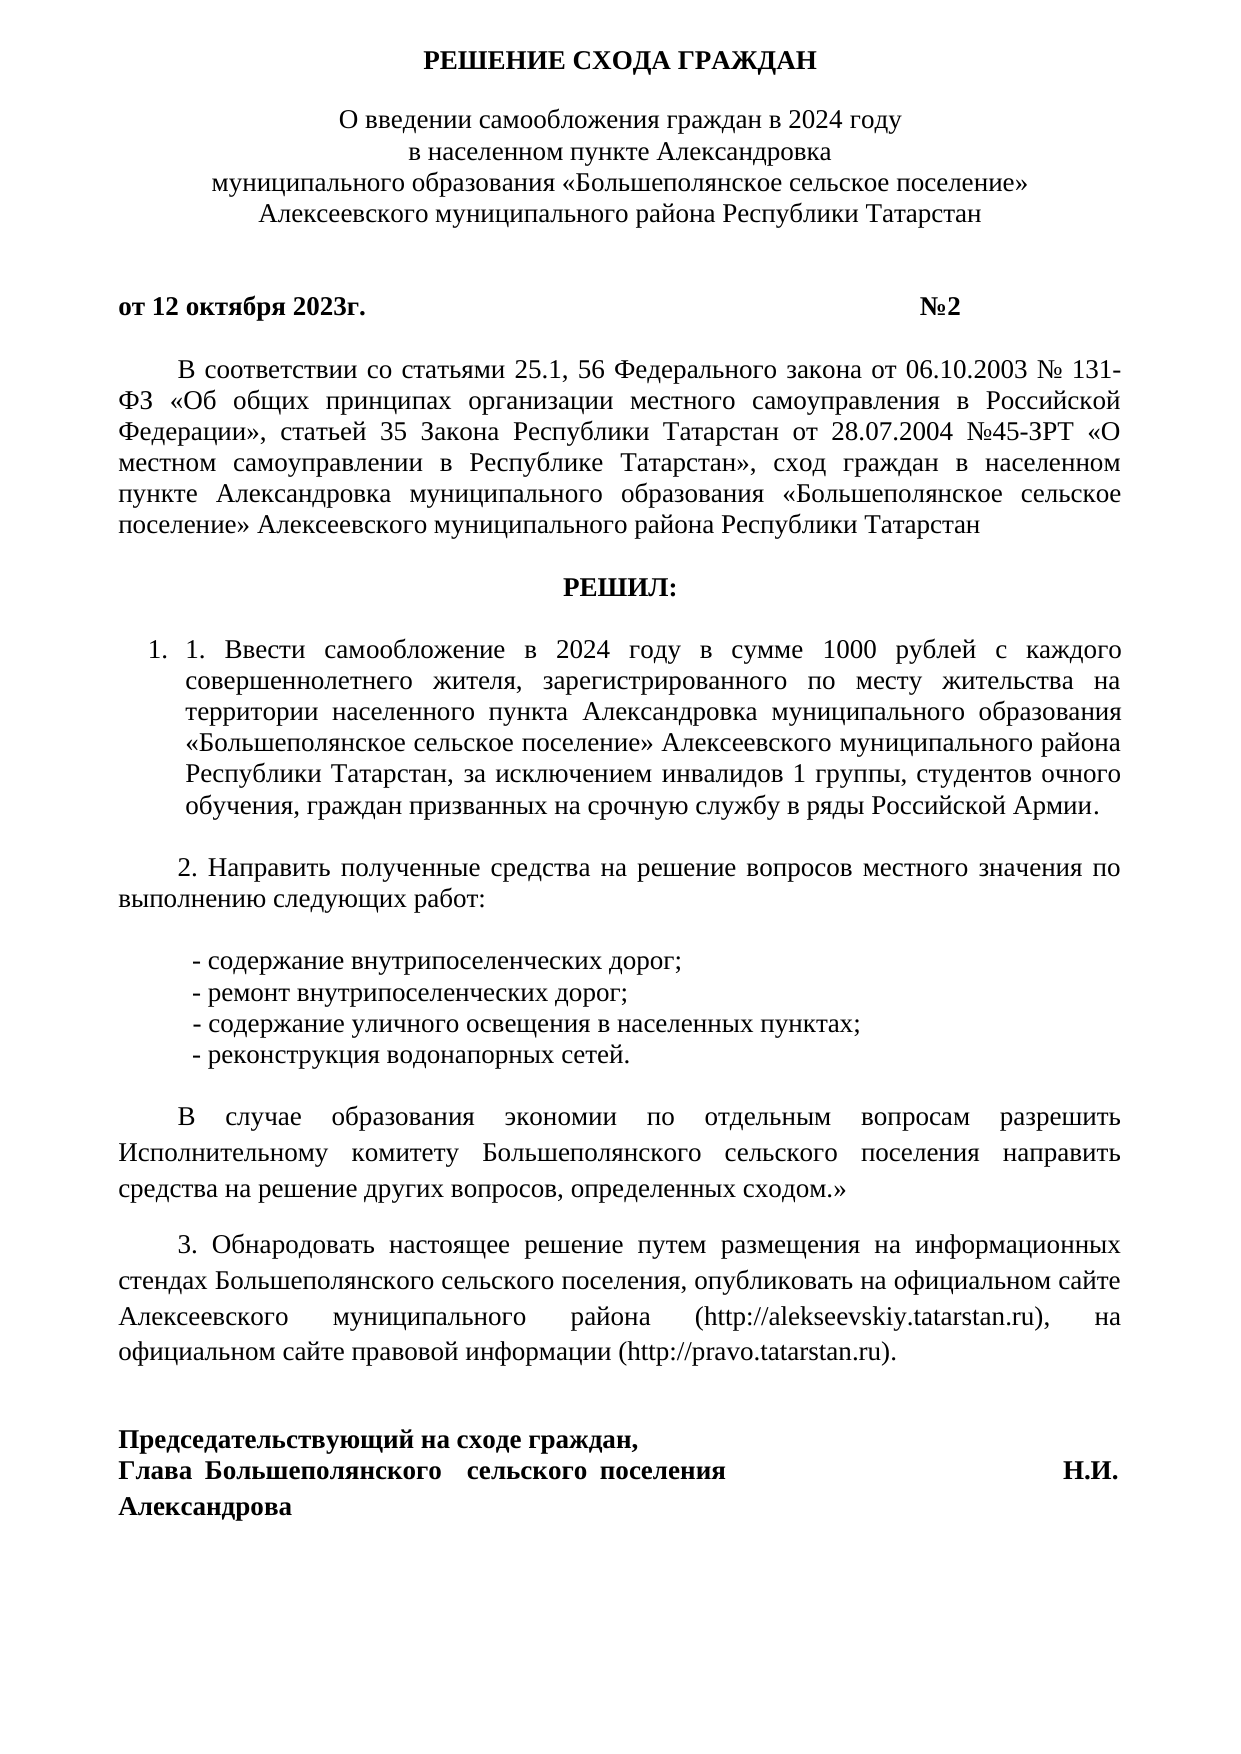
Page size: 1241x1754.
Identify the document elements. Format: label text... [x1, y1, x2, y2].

text В случае образования экономии по отдельным вопросам разрешить Исполнительному комитету Большеполянского сельского поселения направить средства на решение других вопросов, определенных сходом.» [118, 1100, 1122, 1203]
text - содержание уличного освещения в населенных пунктах; [118, 1007, 1122, 1038]
text - содержание внутрипоселенческих дорог; [118, 944, 1122, 976]
text - ремонт внутрипоселенческих дорог; [118, 976, 1122, 1007]
text В соответствии со статьями 25.1, 56 Федерального закона от 06.10.2003 № 131-ФЗ «Об общих принципах организации местного самоуправления в Российской Федерации», статьей 35 Закона Республики Татарстан от 28.07.2004 №45-ЗРТ «О местном самоуправлении в Республике Татарстан», сход граждан в населенном пункте Александровка муниципального образования «Большеполянское сельское поселение» Алексеевского муниципального района Республики Татарстан [118, 353, 1122, 539]
text 3. Обнародовать настоящее решение путем размещения на информационных стендах Большеполянского сельского поселения, опубликовать на официальном сайте Алексеевского муниципального района (http://alekseevskiy.tatarstan.ru), на официальном сайте правовой информации (httр://pravo.tatarstan.ru). [118, 1228, 1122, 1367]
text - реконструкция водонапорных сетей. [118, 1038, 1122, 1069]
text Председательствующий на сходе граждан, [118, 1423, 1122, 1454]
text РЕШИЛ: [118, 571, 1122, 602]
text в населенном пункте Александровка [118, 135, 1122, 166]
list 1. Ввести самообложение в 2024 году в сумме 1000 рублей с каждого совершеннолетнего жителя, зарегистрированного по месту жительства на территории населенного пункта Александровка муниципального образования «Большеполянское сельское поселение» Алексеевского муниципального района Республики Татарстан, за исключением инвалидов 1 группы, студентов очного обучения, граждан призванных на срочную службу в ряды Российской Армии. [148, 633, 1122, 820]
text Алексеевского муниципального района Республики Татарстан [118, 197, 1122, 228]
text муниципального образования «Большеполянское сельское поселение» [118, 166, 1122, 197]
text РЕШЕНИЕ СХОДА ГРАЖДАН [118, 44, 1122, 76]
text от 12 октября 2023г. №2 [118, 290, 1122, 322]
text 2. Направить полученные средства на решение вопросов местного значения по выполнению следующих работ: [118, 851, 1122, 913]
text Глава Большеполянского сельского поселения Н.И. Александрова [118, 1454, 1122, 1521]
text О введении самообложения граждан в 2024 году [118, 103, 1122, 135]
